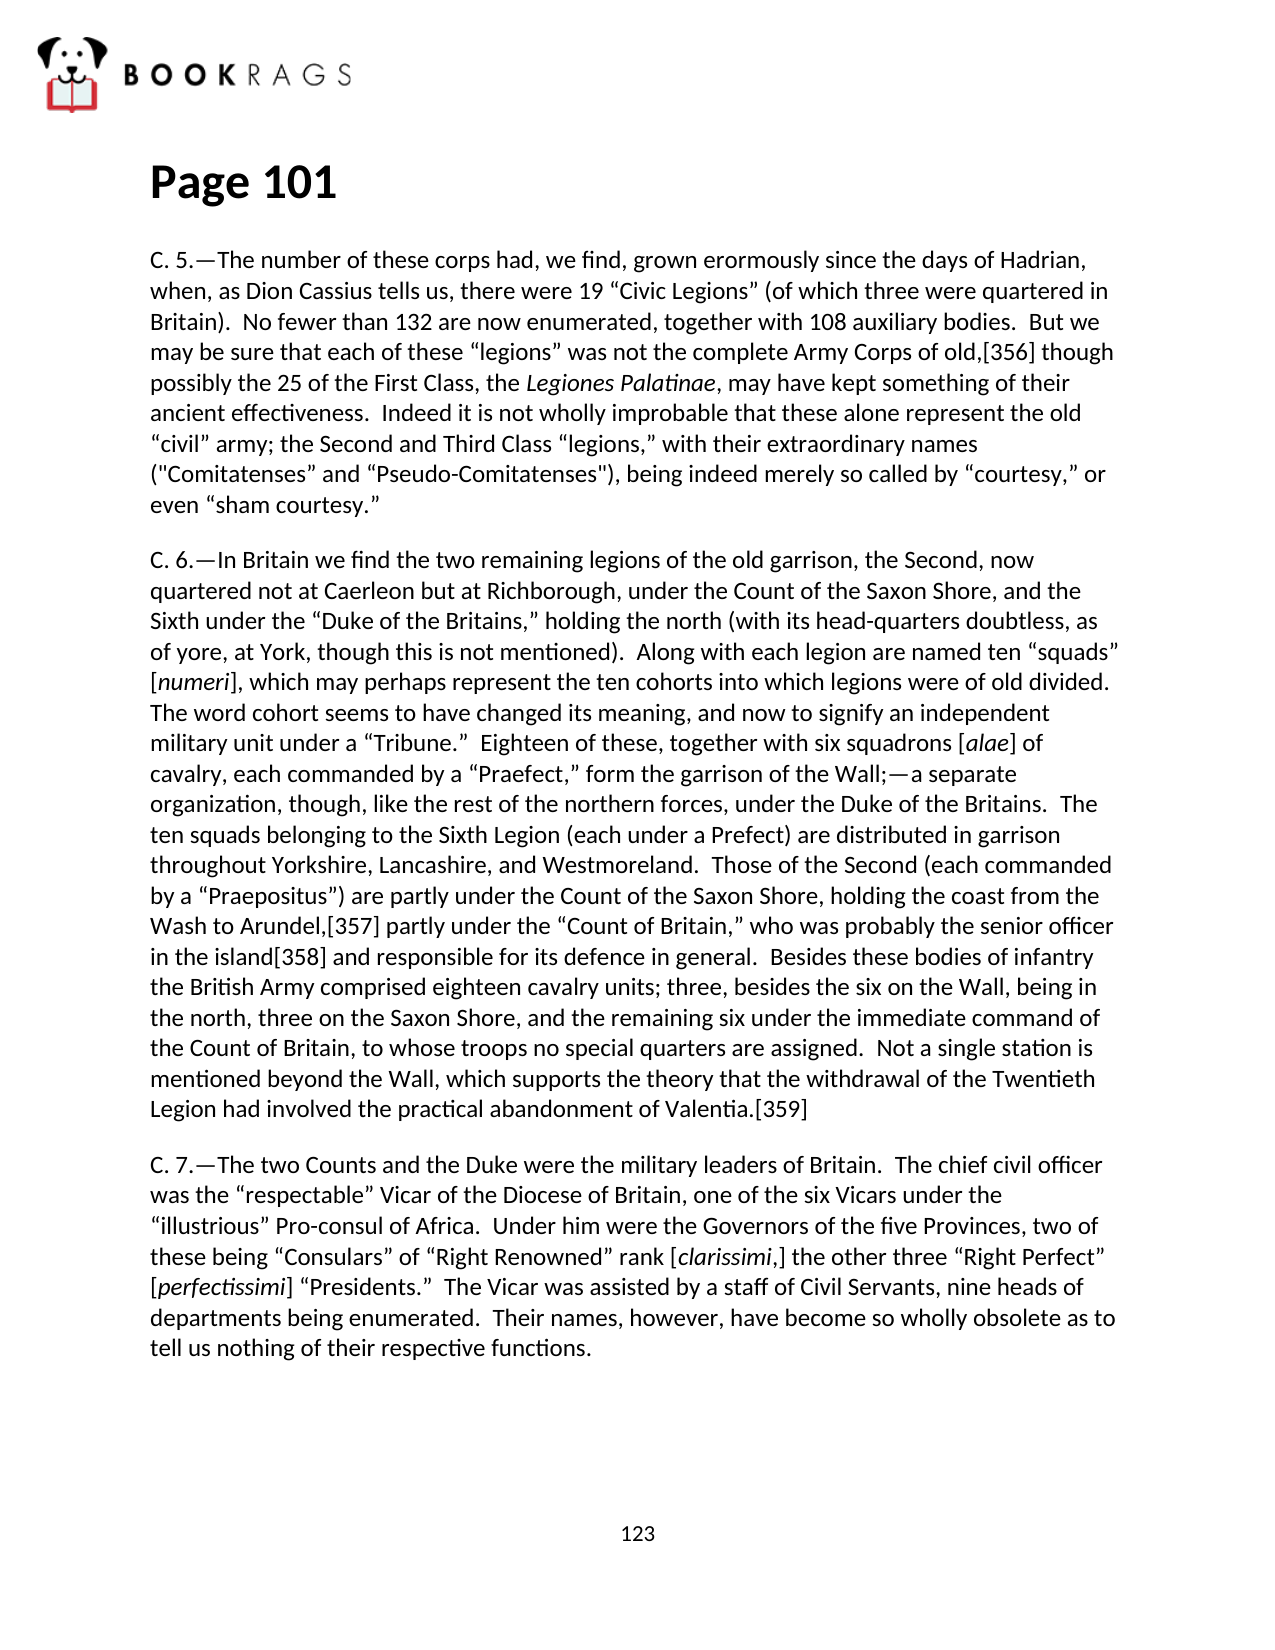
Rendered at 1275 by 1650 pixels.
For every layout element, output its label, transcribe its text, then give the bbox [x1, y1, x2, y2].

text C. 5.—­The number of these corps had, we find, grown erormously since the days of Hadrian, when, as Dion Cassius tells us, there were 19 “Civic Legions” (of which three were quartered in Britain). No fewer than 132 are now enumerated, together with 108 auxiliary bodies. But we may be sure that each of these “legions” was not the complete Army Corps of old,[356] though possibly the 25 of the First Class, the Legiones Palatinae, may have kept something of their ancient effectiveness. Indeed it is not wholly improbable that these alone represent the old “civil” army; the Second and Third Class “legions,” with their extraordinary names ("Comitatenses” and “Pseudo-Comitatenses"), being indeed merely so called by “courtesy,” or even “sham courtesy.” [150, 244, 1125, 519]
text C. 6.—­In Britain we find the two remaining legions of the old garrison, the Second, now quartered not at Caerleon but at Richborough, under the Count of the Saxon Shore, and the Sixth under the “Duke of the Britains,” holding the north (with its head-quarters doubtless, as of yore, at York, though this is not mentioned). Along with each legion are named ten “squads” [numeri], which may perhaps represent the ten cohorts into which legions were of old divided. The word cohort seems to have changed its meaning, and now to signify an independent military unit under a “Tribune.” Eighteen of these, together with six squadrons [alae] of cavalry, each commanded by a “Praefect,” form the garrison of the Wall;—­a separate organization, though, like the rest of the northern forces, under the Duke of the Britains. The ten squads belonging to the Sixth Legion (each under a Prefect) are distributed in garrison throughout Yorkshire, Lancashire, and Westmoreland. Those of the Second (each commanded by a “Praepositus”) are partly under the Count of the Saxon Shore, holding the coast from the Wash to Arundel,[357] partly under the “Count of Britain,” who was probably the senior officer in the island[358] and responsible for its defence in general. Besides these bodies of infantry the British Army comprised eighteen cavalry units; three, besides the six on the Wall, being in the north, three on the Saxon Shore, and the remaining six under the immediate command of the Count of Britain, to whose troops no special quarters are assigned. Not a single station is mentioned beyond the Wall, which supports the theory that the withdrawal of the Twentieth Legion had involved the practical abandonment of Valentia.[359] [150, 544, 1125, 1124]
text Page 101 [150, 150, 1125, 211]
picture [37, 37, 351, 113]
text C. 7.—­The two Counts and the Duke were the military leaders of Britain. The chief civil officer was the “respectable” Vicar of the Diocese of Britain, one of the six Vicars under the “illustrious” Pro-consul of Africa. Under him were the Governors of the five Provinces, two of these being “Consulars” of “Right Renowned” rank [clarissimi,] the other three “Right Perfect” [perfectissimi] “Presidents.” The Vicar was assisted by a staff of Civil Servants, nine heads of departments being enumerated. Their names, however, have become so wholly obsolete as to tell us nothing of their respective functions. [150, 1149, 1125, 1363]
